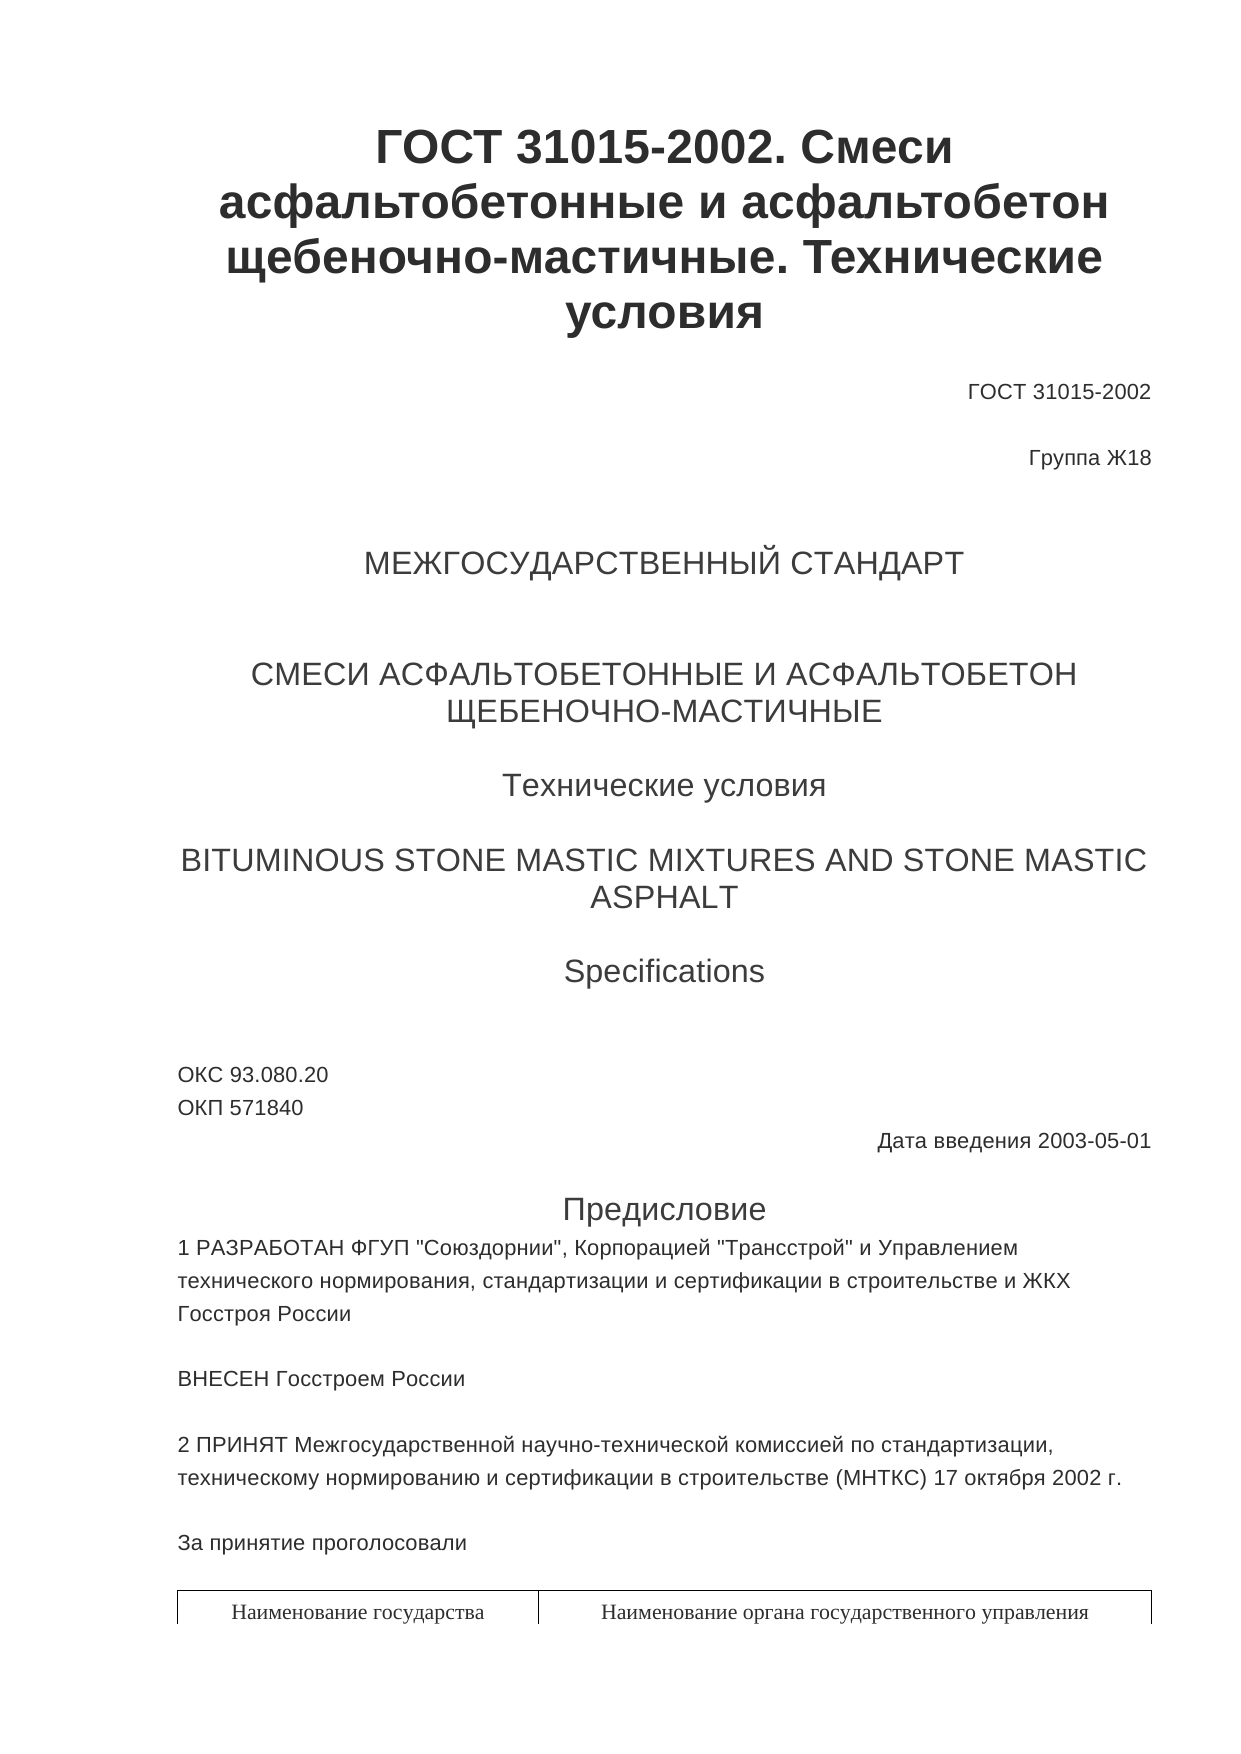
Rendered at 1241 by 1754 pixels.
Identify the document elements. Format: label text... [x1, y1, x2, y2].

text ГОСТ 31015-2002. Смеси асфальтобетонные и асфальтобетон щебеночно-мастичные. Технические условия [177, 118, 1152, 338]
text BITUMINOUS STONE MASTIC MIXTURES AND STONE MASTIC ASPHALT Specifications [177, 803, 1152, 989]
text 1 РАЗРАБОТАН ФГУП "Союздорнии", Корпорацией "Трансстрой" и Управлением технического нормирования, стандартизации и сертификации в строительстве и ЖКХ Госстроя России ВНЕСЕН Госстроем России [177, 1227, 1152, 1424]
text 2 ПРИНЯТ Межгосударственной научно-технической комиссией по стандартизации, техническому нормированию и сертификации в строительстве (МНТКС) 17 октября 2002 г. За принятие проголосовали [177, 1424, 1152, 1588]
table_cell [539, 1591, 1151, 1624]
text ОКС 93.080.20 ОКП 571840 [177, 989, 1152, 1120]
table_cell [178, 1591, 538, 1624]
text Дата введения 2003-05-01 [177, 1120, 1152, 1153]
text МЕЖГОСУДАРСТВЕННЫЙ СТАНДАРТ СМЕСИ АСФАЛЬТОБЕТОННЫЕ И АСФАЛЬТОБЕТОН ЩЕБЕНОЧНО-МАСТИЧНЫЕ Технические условия [177, 470, 1152, 803]
text Предисловие [177, 1153, 1152, 1227]
text ГОСТ 31015-2002 Группа Ж18 [177, 338, 1152, 470]
